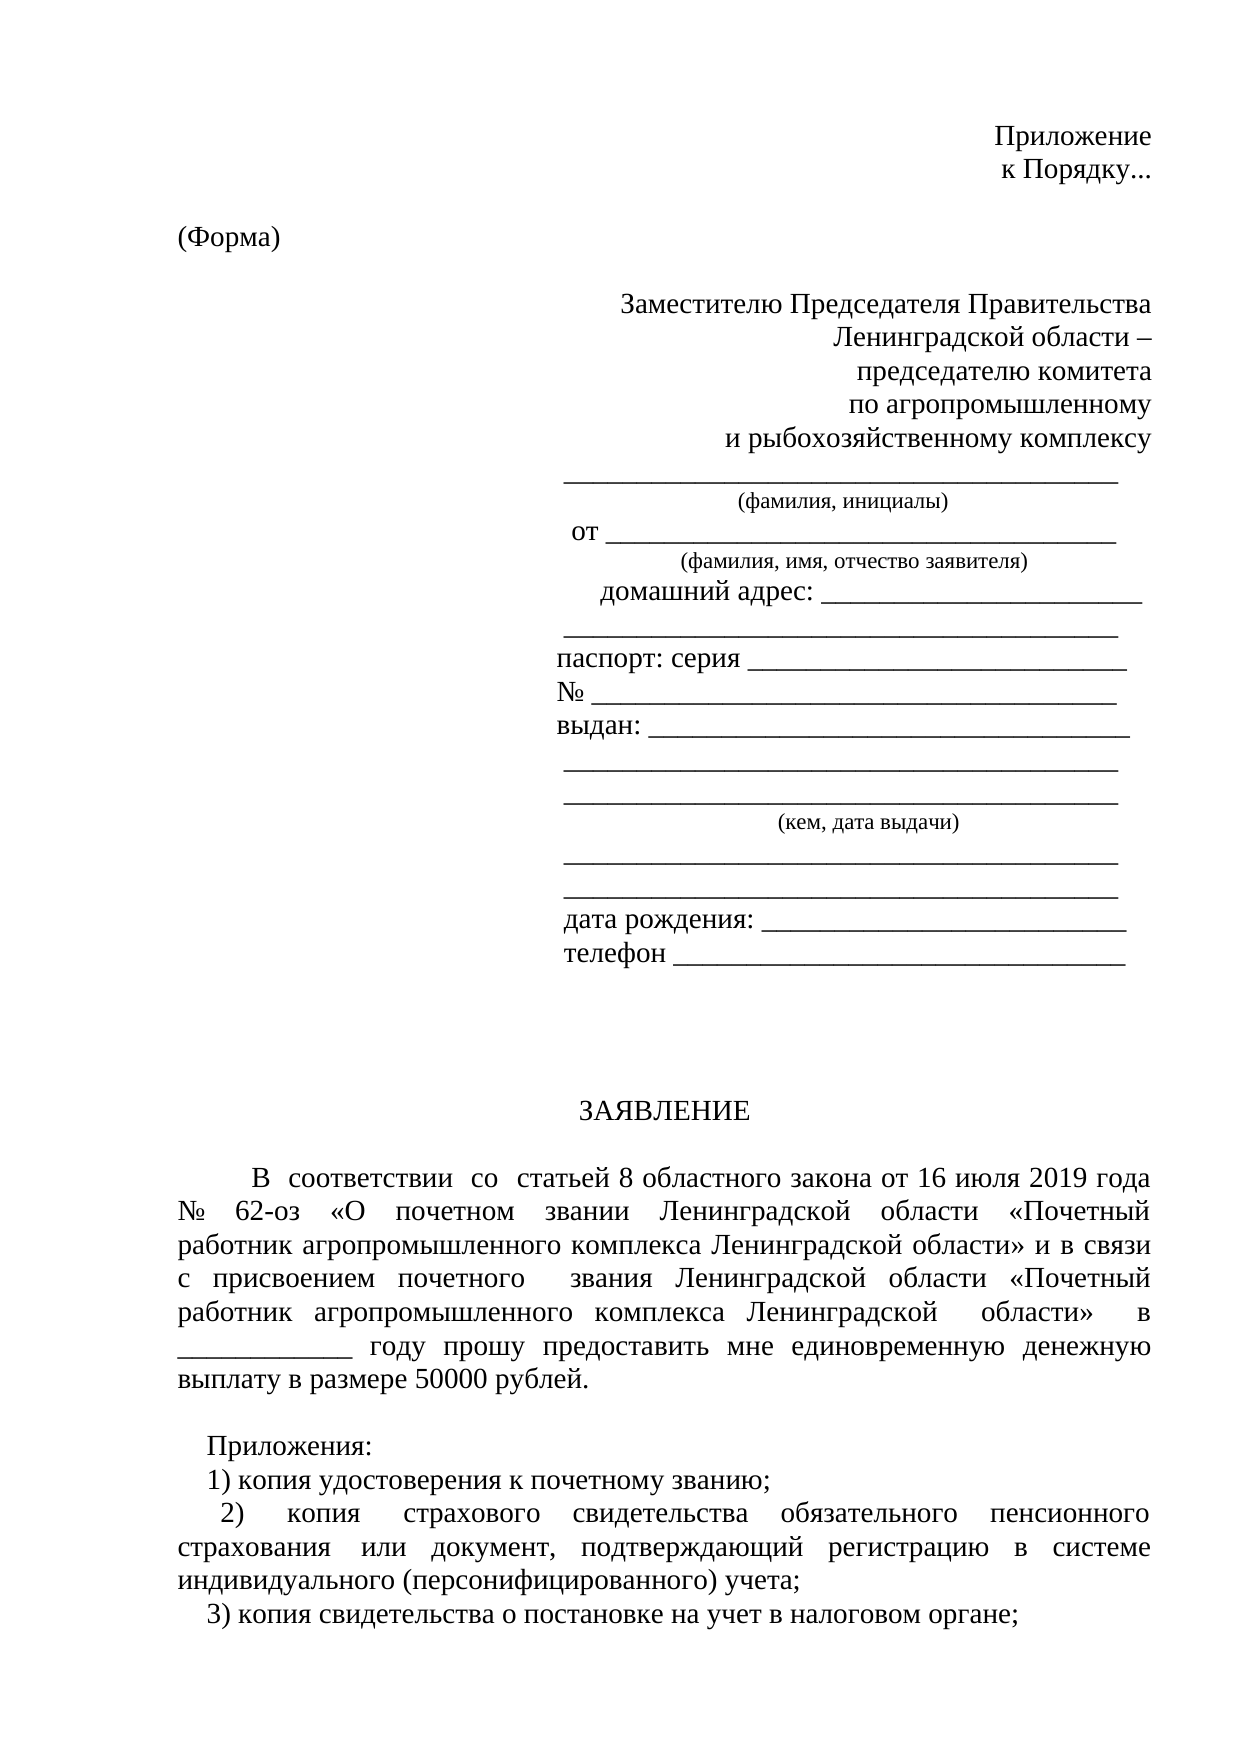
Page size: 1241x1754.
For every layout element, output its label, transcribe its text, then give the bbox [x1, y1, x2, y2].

text 1) копия удостоверения к почетному званию; [177, 1462, 1152, 1495]
text ______________________________________ [177, 834, 1152, 868]
text ______________________________________ [177, 774, 1152, 808]
text (фамилия, инициалы) [177, 487, 1152, 513]
text паспорт: серия __________________________ [177, 640, 1152, 674]
text (кем, дата выдачи) [177, 808, 1152, 834]
text председателю комитета [177, 353, 1152, 386]
text В соответствии со статьей 8 областного закона от 16 июля 2019 года № 62-оз «О почетном звании Ленинградской области «Почетный работник агропромышленного комплекса Ленинградской области» и в связи с присвоением почетного звания Ленинградской области «Почетный работник агропромышленного комплекса Ленинградской области» в ____________ году прошу предоставить мне единовременную денежную выплату в размере 50000 рублей. [177, 1160, 1152, 1395]
text выдан: _________________________________ [177, 707, 1152, 741]
text Заместителю Председателя Правительства Ленинградской области – [177, 286, 1152, 353]
text ______________________________________ [177, 868, 1152, 902]
text ______________________________________ [177, 453, 1152, 487]
text домашний адрес: ______________________ [177, 573, 1152, 607]
text и рыбохозяйственному комплексу [177, 420, 1152, 453]
text дата рождения: _________________________ [177, 902, 1152, 935]
text ЗАЯВЛЕНИЕ [177, 1093, 1152, 1126]
text (фамилия, имя, отчество заявителя) [177, 547, 1152, 573]
text 3) копия свидетельства о постановке на учет в налоговом органе; [177, 1596, 1152, 1629]
text от ___________________________________ [177, 513, 1152, 547]
text (Форма) [177, 219, 1152, 252]
text 2) копия страхового свидетельства обязательного пенсионного страхования или документ, подтверждающий регистрацию в системе индивидуального (персонифицированного) учета; [177, 1495, 1152, 1596]
text Приложение [177, 118, 1152, 152]
text ______________________________________ [177, 607, 1152, 640]
text № ____________________________________ [177, 674, 1152, 707]
text Приложения: [177, 1428, 1152, 1462]
text по агропромышленному [177, 386, 1152, 420]
text телефон _______________________________ [177, 935, 1152, 969]
text ______________________________________ [177, 741, 1152, 774]
text к Порядку... [177, 152, 1152, 185]
